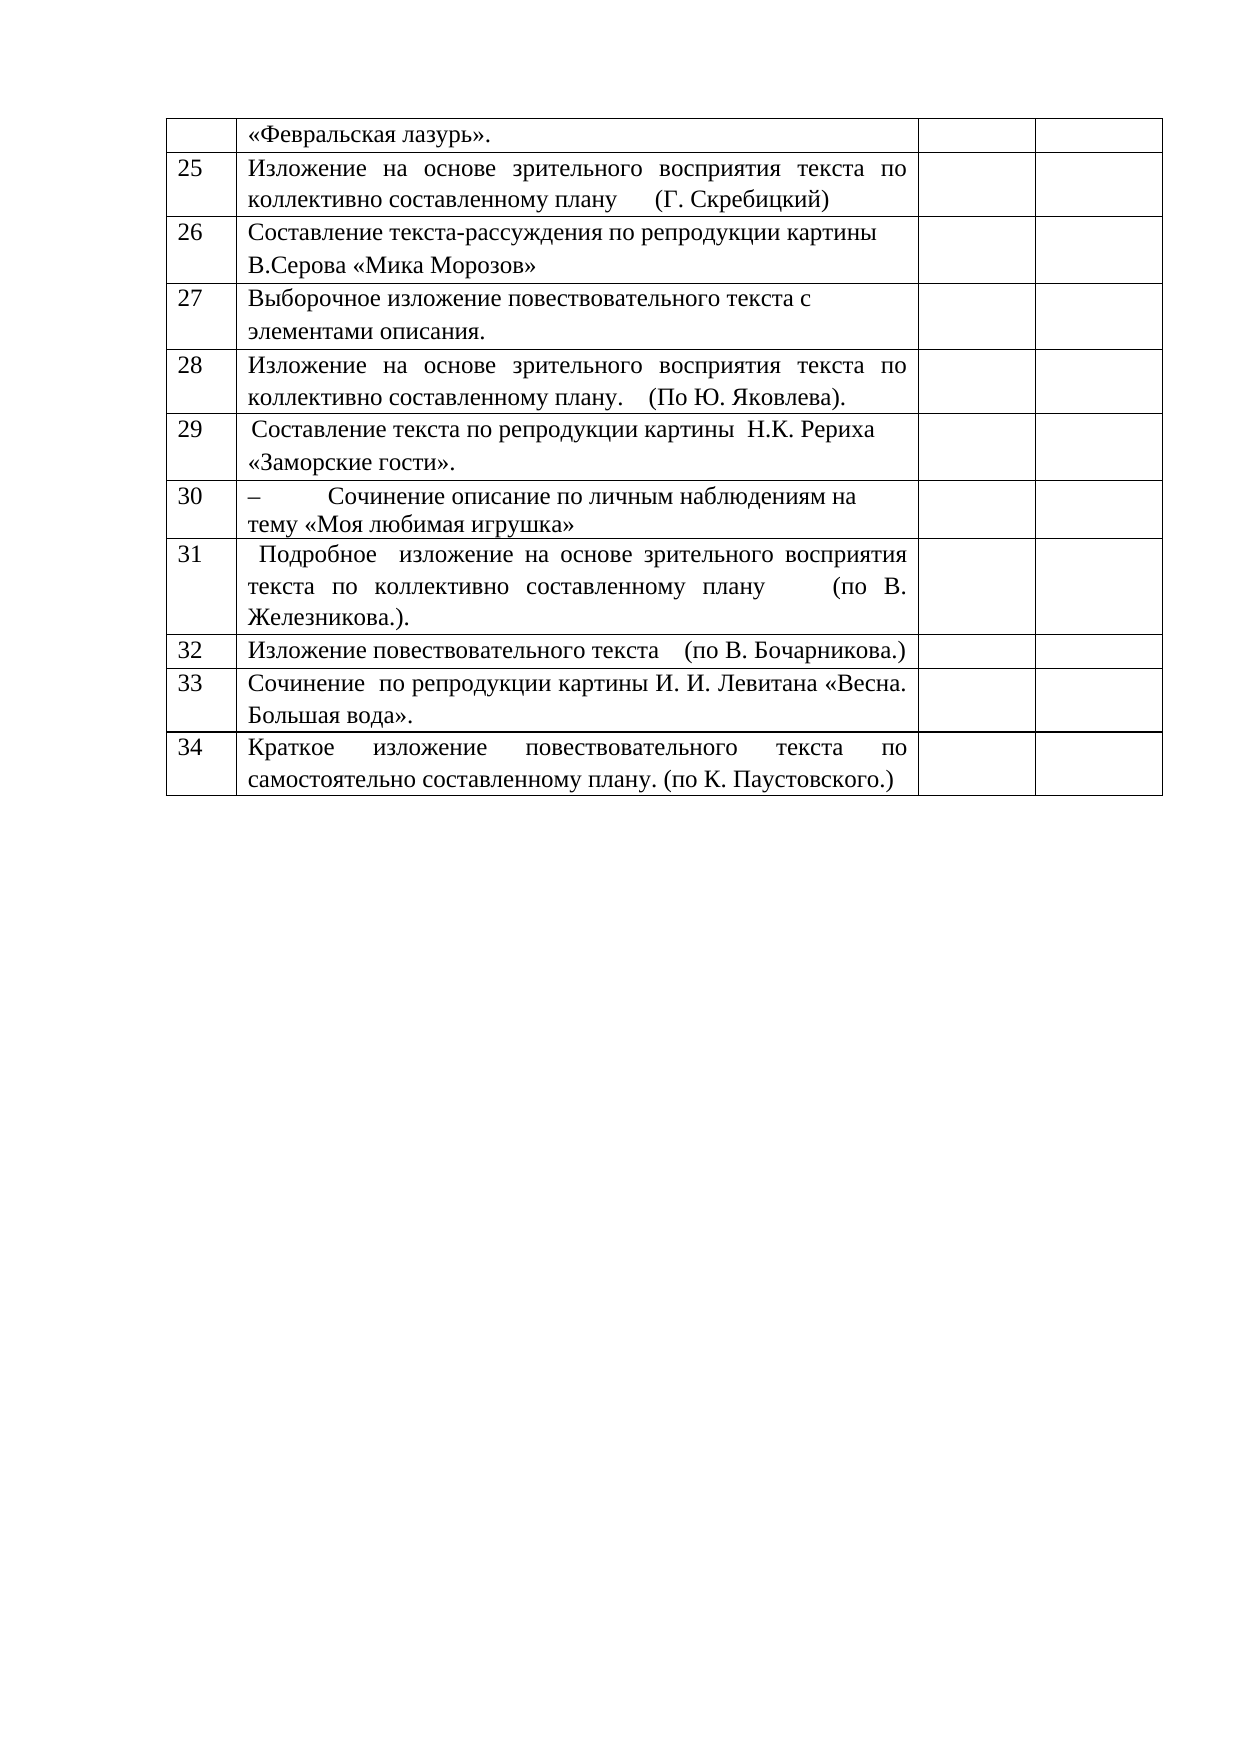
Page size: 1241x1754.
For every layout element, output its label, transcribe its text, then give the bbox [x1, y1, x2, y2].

table_cell Изложение на основе зрительного восприятия текста по коллективно составленному плану. (По Ю. Яковлева). [237, 350, 918, 413]
table_cell [919, 539, 1035, 634]
table_cell [1036, 153, 1162, 216]
table_cell [919, 635, 1035, 667]
table_cell Изложение повествовательного текста (по В. Бочарникова.) [237, 635, 918, 667]
table_cell Изложение на основе зрительного восприятия текста по коллективно составленному плану (Г. Скребицкий) [237, 153, 918, 216]
table_cell Подробное изложение на основе зрительного восприятия текста по коллективно составленному плану (по В. Железникова.). [237, 539, 918, 634]
table_cell 33 [167, 669, 236, 731]
table_cell [1036, 481, 1162, 538]
table_cell [919, 284, 1035, 349]
table_cell [919, 217, 1035, 282]
table_cell Составление текста по репродукции картины Н.К. Рериха «Заморские гости». [237, 414, 918, 480]
table_cell 27 [167, 284, 236, 349]
table_cell 31 [167, 539, 236, 634]
table_cell [1036, 635, 1162, 667]
table_cell 26 [167, 217, 236, 282]
table_cell 24 [167, 119, 236, 152]
table_cell Сочинение описание по личным наблюдениям на тему «Моя любимая игрушка» [237, 481, 918, 538]
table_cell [237, 119, 918, 152]
table_cell [1036, 669, 1162, 731]
table_cell Краткое изложение повествовательного текста по самостоятельно составленному плану. (по К. Паустовского.) [237, 733, 918, 795]
table_cell [1036, 733, 1162, 795]
table_cell 32 [167, 635, 236, 667]
table_cell [919, 733, 1035, 795]
table_cell [919, 481, 1035, 538]
table_cell 29 [167, 414, 236, 480]
table_cell 30 [167, 481, 236, 538]
table_cell [1036, 414, 1162, 480]
table_cell [1036, 350, 1162, 413]
table_cell 28 [167, 350, 236, 413]
table_cell [1036, 217, 1162, 282]
table_cell Составление текста-рассуждения по репродукции картины В.Серова «Мика Морозов» [237, 217, 918, 282]
table_cell [1036, 539, 1162, 634]
table_cell [1036, 284, 1162, 349]
table_cell Выборочное изложение повествовательного текста с элементами описания. [237, 284, 918, 349]
table_cell [919, 414, 1035, 480]
table_cell [919, 119, 1035, 152]
table_cell 34 [167, 733, 236, 795]
table_cell [919, 669, 1035, 731]
table_cell 25 [167, 153, 236, 216]
table_cell [1036, 119, 1162, 152]
table_cell [919, 350, 1035, 413]
table_cell [919, 153, 1035, 216]
table_cell Сочинение по репродукции картины И. И. Левитана «Весна. Большая вода». [237, 669, 918, 731]
